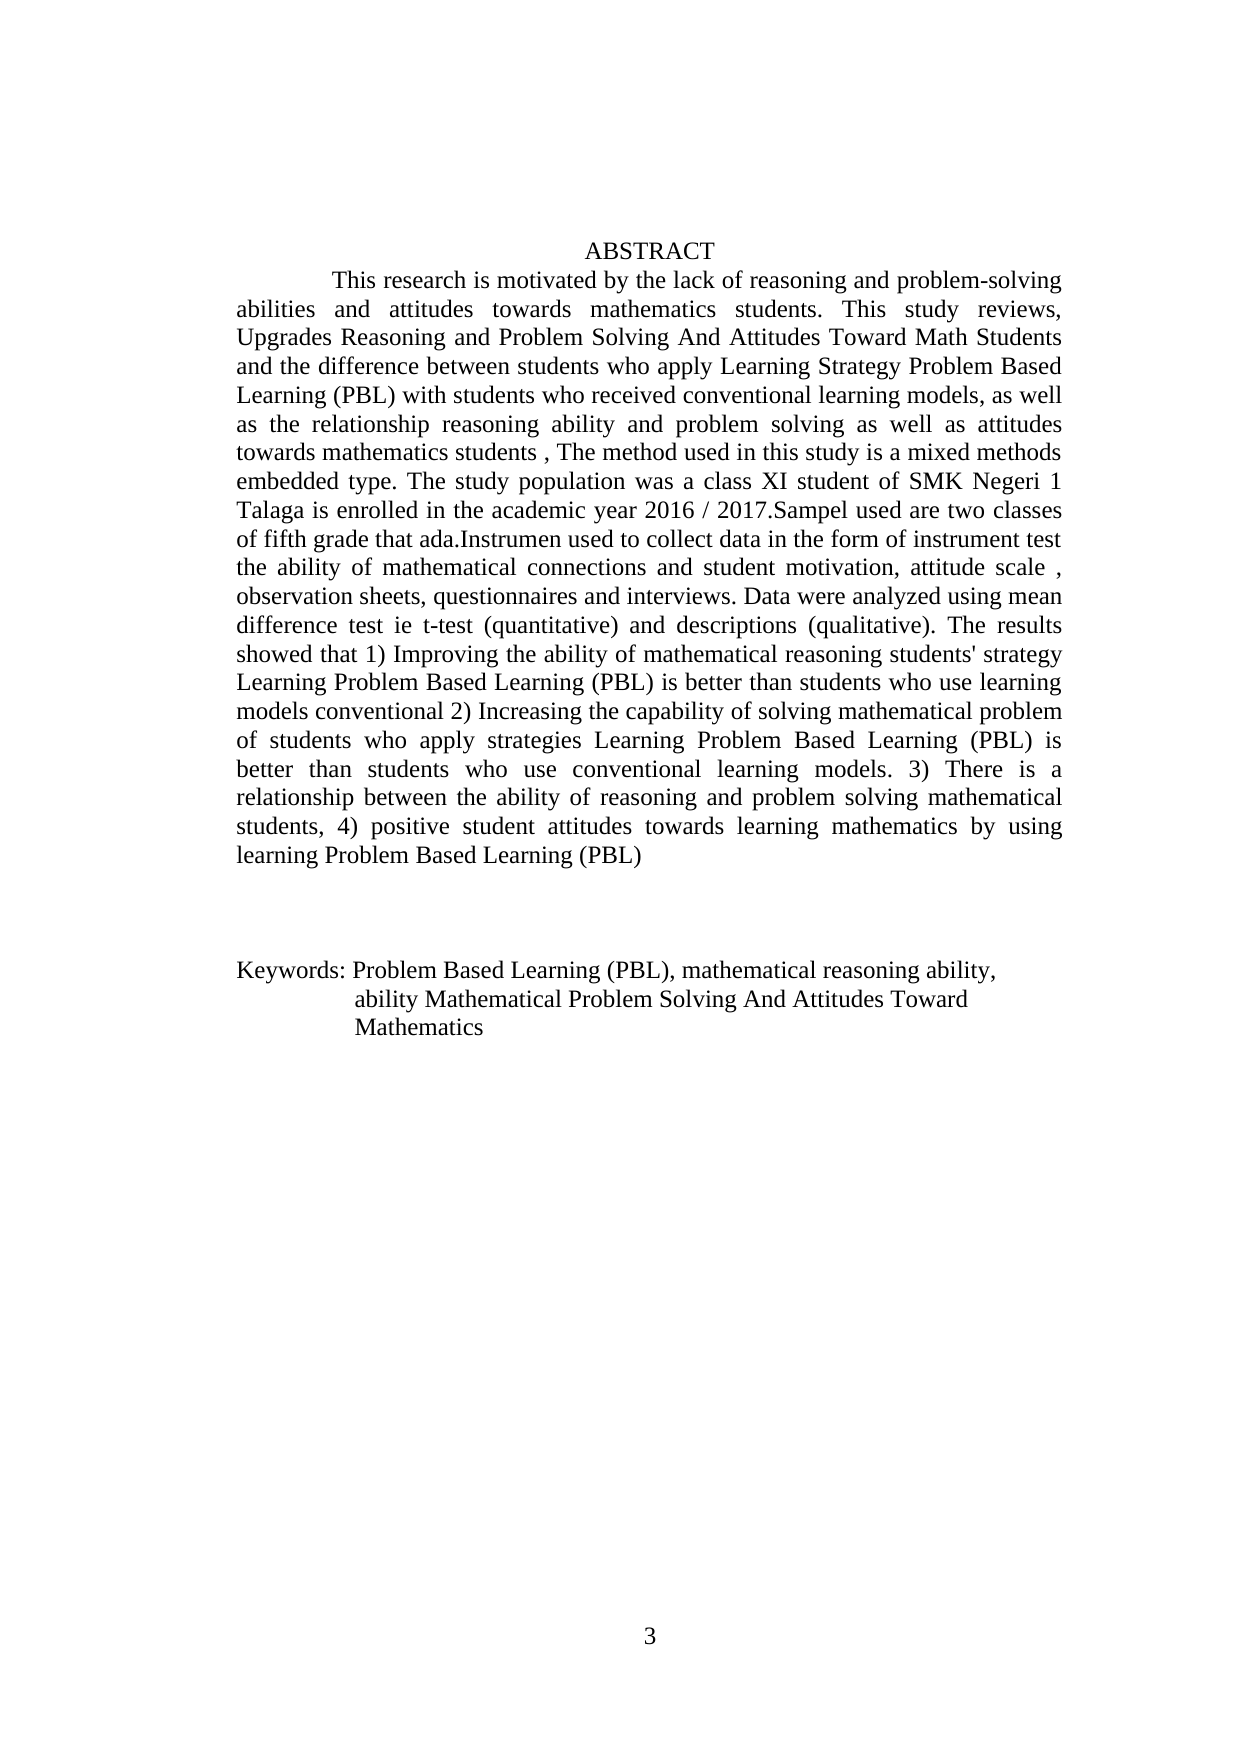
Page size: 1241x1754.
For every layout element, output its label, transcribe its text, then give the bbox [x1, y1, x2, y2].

text ABSTRACT [236, 236, 1063, 265]
text Keywords: Problem Based Learning (PBL), mathematical reasoning ability, ability Mathematical Problem Solving And Attitudes Toward Mathematics [236, 955, 1063, 1041]
text This research is motivated by the lack of reasoning and problem-solving abilities and attitudes towards mathematics students. This study reviews, Upgrades Reasoning and Problem Solving And Attitudes Toward Math Students and the difference between students who apply Learning Strategy Problem Based Learning (PBL) with students who received conventional learning models, as well as the relationship reasoning ability and problem solving as well as attitudes towards mathematics students , The method used in this study is a mixed methods embedded type. The study population was a class XI student of SMK Negeri 1 Talaga is enrolled in the academic year 2016 / 2017.Sampel used are two classes of fifth grade that ada.Instrumen used to collect data in the form of instrument test the ability of mathematical connections and student motivation, attitude scale , observation sheets, questionnaires and interviews. Data were analyzed using mean difference test ie t-test (quantitative) and descriptions (qualitative). The results showed that 1) Improving the ability of mathematical reasoning students' strategy Learning Problem Based Learning (PBL) is better than students who use learning models conventional 2) Increasing the capability of solving mathematical problem of students who apply strategies Learning Problem Based Learning (PBL) is better than students who use conventional learning models. 3) There is a relationship between the ability of reasoning and problem solving mathematical students, 4) positive student attitudes towards learning mathematics by using learning Problem Based Learning (PBL) [236, 265, 1063, 869]
